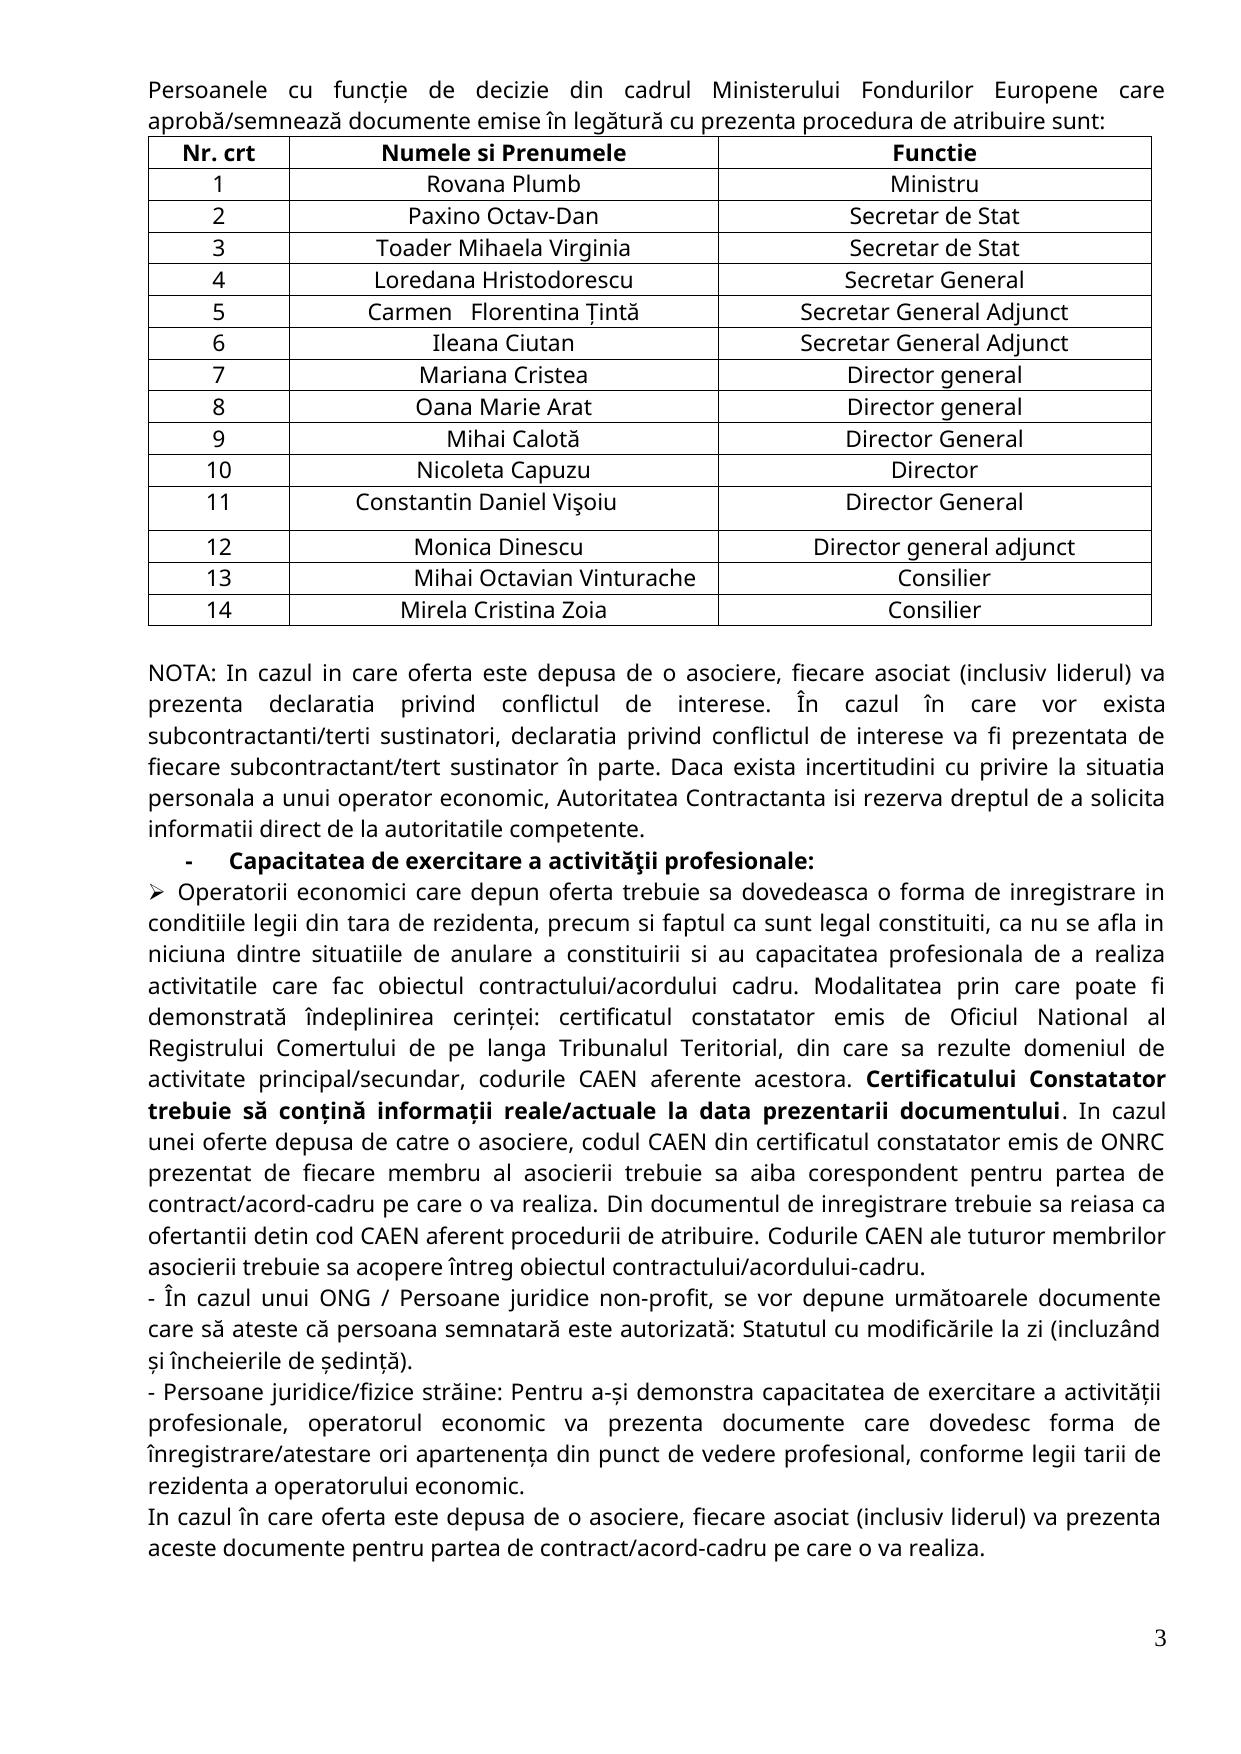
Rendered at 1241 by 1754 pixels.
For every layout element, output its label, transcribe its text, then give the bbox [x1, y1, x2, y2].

text In cazul în care oferta este depusa de o asociere, fiecare asociat (inclusiv liderul) va prezenta aceste documente pentru partea de contract/acord-cadru pe care o va realiza. [148, 1501, 1162, 1563]
table_cell 9 [149, 423, 289, 454]
table_cell Consilier [719, 563, 1151, 593]
table_cell Carmen Florentina Țintă [290, 296, 718, 327]
table_cell Toader Mihaela Virginia [290, 233, 718, 263]
table_cell Director General [719, 487, 1151, 530]
table_cell Director general adjunct [719, 531, 1151, 562]
text Persoanele cu funcţie de decizie din cadrul Ministerului Fondurilor Europene care aprobă/semnează documente emise în legătură cu prezenta procedura de atribuire sunt: [148, 73, 1167, 136]
table_cell 1 [149, 169, 289, 199]
table_cell Ileana Ciutan [290, 328, 718, 358]
table_cell Secretar General Adjunct [719, 328, 1151, 358]
text - Persoane juridice/fizice străine: Pentru a-şi demonstra capacitatea de exercitare a activităţii profesionale, operatorul economic va prezenta documente care dovedesc forma de înregistrare/atestare ori apartenenţa din punct de vedere profesional, conforme legii tarii de rezidenta a operatorului economic. [148, 1376, 1162, 1501]
table_cell 6 [149, 328, 289, 358]
table_cell Director general [719, 391, 1151, 422]
table_cell Secretar General [719, 264, 1151, 295]
table_cell 14 [149, 595, 289, 625]
table_header Functie [719, 137, 1151, 168]
table_header Nr. crt [149, 137, 289, 168]
table_cell 3 [149, 233, 289, 263]
table_cell Secretar de Stat [719, 233, 1151, 263]
table_cell Mariana Cristea [290, 360, 718, 390]
table_cell Rovana Plumb [290, 169, 718, 199]
table_cell Mihai Octavian Vinturache [290, 563, 718, 593]
table_cell Director [719, 455, 1151, 486]
table_cell Ministru [719, 169, 1151, 199]
table_cell 11 [149, 487, 289, 530]
table_cell Director General [719, 423, 1151, 454]
table_cell Secretar de Stat [719, 201, 1151, 231]
table_cell Paxino Octav-Dan [290, 201, 718, 231]
table_cell Mihai Calotă [290, 423, 718, 454]
table_cell 2 [149, 201, 289, 231]
table_cell 8 [149, 391, 289, 422]
table_cell Oana Marie Arat [290, 391, 718, 422]
table_cell 7 [149, 360, 289, 390]
table_cell Mirela Cristina Zoia [290, 595, 718, 625]
table_cell Monica Dinescu [290, 531, 718, 562]
table_cell Nicoleta Capuzu [290, 455, 718, 486]
table_cell Consilier [719, 595, 1151, 625]
table_cell 13 [149, 563, 289, 593]
table_cell Loredana Hristodorescu [290, 264, 718, 295]
text NOTA: In cazul in care oferta este depusa de o asociere, fiecare asociat (inclusiv liderul) va prezenta declaratia privind conflictul de interese. În cazul în care vor exista subcontractanti/terti sustinatori, declaratia privind conflictul de interese va fi prezentata de fiecare subcontractant/tert sustinator în parte. Daca exista incertitudini cu privire la situatia personala a unui operator economic, Autoritatea Contractanta isi rezerva dreptul de a solicita informatii direct de la autoritatile competente. [148, 657, 1167, 844]
table_cell 12 [149, 531, 289, 562]
table_header Numele si Prenumele [290, 137, 718, 168]
table_cell 10 [149, 455, 289, 486]
list Operatorii economici care depun oferta trebuie sa dovedeasca o forma de inregistrare in conditiile legii din tara de rezidenta, precum si faptul ca sunt legal constituiti, ca nu se afla in niciuna dintre situatiile de anulare a constituirii si au capacitatea profesionala de a realiza activitatile care fac obiectul contractului/acordului cadru. Modalitatea prin care poate fi demonstrată îndeplinirea cerinței: certificatul constatator emis de Oficiul National al Registrului Comertului de pe langa Tribunalul Teritorial, din care sa rezulte domeniul de activitate principal/secundar, codurile CAEN aferente acestora. Certificatului Constatator trebuie să conţină informaţii reale/actuale la data prezentarii documentului. In cazul unei oferte depusa de catre o asociere, codul CAEN din certificatul constatator emis de ONRC prezentat de fiecare membru al asocierii trebuie sa aiba corespondent pentru partea de contract/acord-cadru pe care o va realiza. Din documentul de inregistrare trebuie sa reiasa ca ofertantii detin cod CAEN aferent procedurii de atribuire. Codurile CAEN ale tuturor membrilor asocierii trebuie sa acopere întreg obiectul contractului/acordului-cadru. [148, 876, 1167, 1282]
list Capacitatea de exercitare a activităţii profesionale: [185, 844, 1167, 876]
table_cell Constantin Daniel Vişoiu [290, 487, 718, 530]
text - În cazul unui ONG / Persoane juridice non-profit, se vor depune următoarele documente care să ateste că persoana semnatară este autorizată: Statutul cu modificările la zi (incluzând şi încheierile de şedinţă). [148, 1282, 1162, 1376]
table_cell Director general [719, 360, 1151, 390]
table_cell Secretar General Adjunct [719, 296, 1151, 327]
table_cell 5 [149, 296, 289, 327]
table_cell 4 [149, 264, 289, 295]
